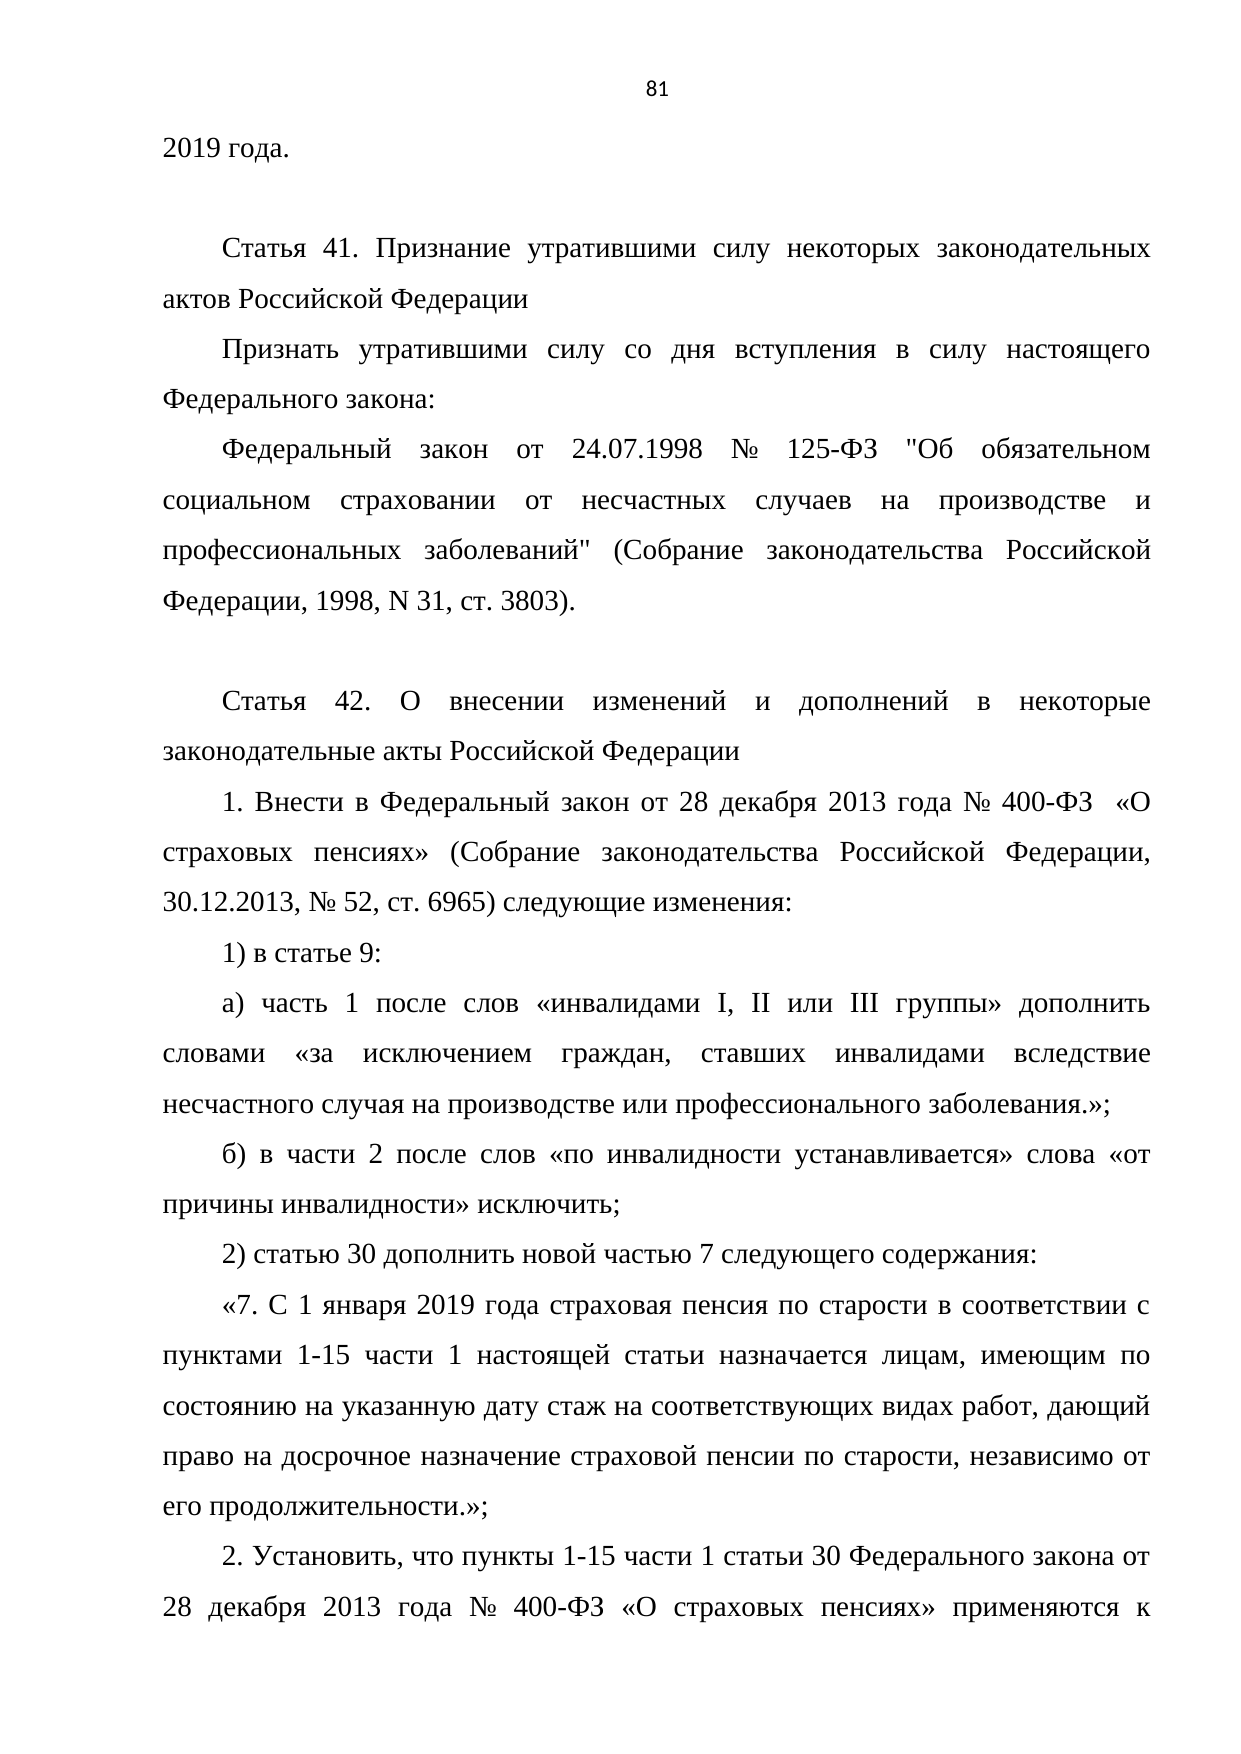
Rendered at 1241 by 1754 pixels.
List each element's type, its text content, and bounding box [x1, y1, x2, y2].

text Признать утратившими силу со дня вступления в силу настоящего Федерального закона: [162, 331, 1152, 415]
text Федеральный закон от 24.07.1998 № 125-ФЗ "Об обязательном социальном страховании от несчастных случаев на производстве и профессиональных заболеваний" (Собрание законодательства Российской Федерации, 1998, N 31, ст. 3803). [162, 432, 1152, 616]
text 2) статью 30 дополнить новой частью 7 следующего содержания: [162, 1237, 1152, 1270]
text Статья 41. Признание утратившими силу некоторых законодательных актов Российской Федерации [162, 230, 1152, 314]
text «7. С 1 января 2019 года страховая пенсия по старости в соответствии с пунктами 1-15 части 1 настоящей статьи назначается лицам, имеющим по состоянию на указанную дату стаж на соответствующих видах работ, дающий право на досрочное назначение страховой пенсии по старости, независимо от его продолжительности.»; [162, 1287, 1152, 1522]
text 1) в статье 9: [162, 935, 1152, 968]
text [162, 1538, 1152, 1622]
text 1. Внести в Федеральный закон от 28 декабря 2013 года № 400-ФЗ «О страховых пенсиях» (Собрание законодательства Российской Федерации, 30.12.2013, № 52, ст. 6965) следующие изменения: [162, 784, 1152, 918]
text а) часть 1 после слов «инвалидами I, II или III группы» дополнить словами «за исключением граждан, ставших инвалидами вследствие несчастного случая на производстве или профессионального заболевания.»; [162, 985, 1152, 1119]
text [162, 130, 1152, 163]
text б) в части 2 после слов «по инвалидности устанавливается» слова «от причины инвалидности» исключить; [162, 1136, 1152, 1220]
text Статья 42. О внесении изменений и дополнений в некоторые законодательные акты Российской Федерации [162, 683, 1152, 767]
